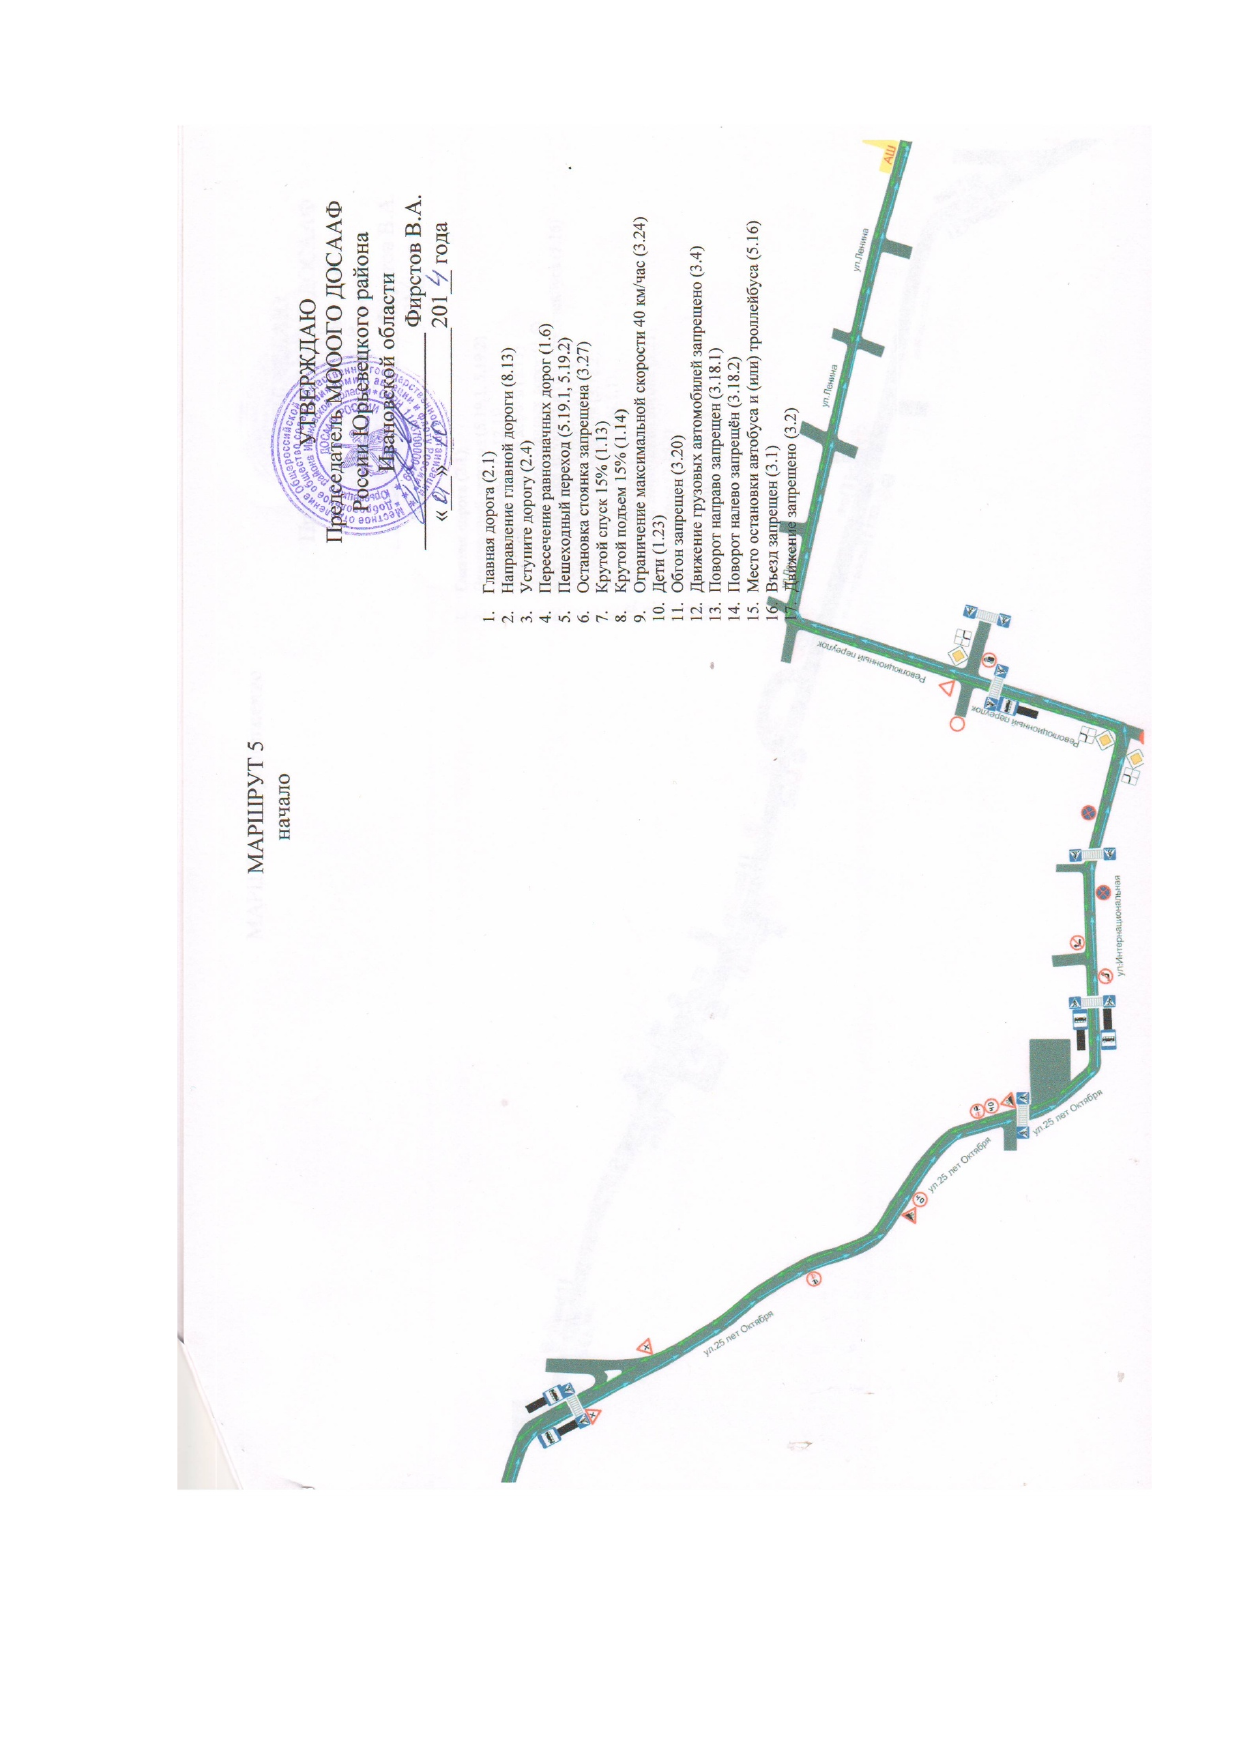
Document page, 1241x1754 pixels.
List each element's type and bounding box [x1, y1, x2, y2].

picture [177, 118, 1152, 1496]
